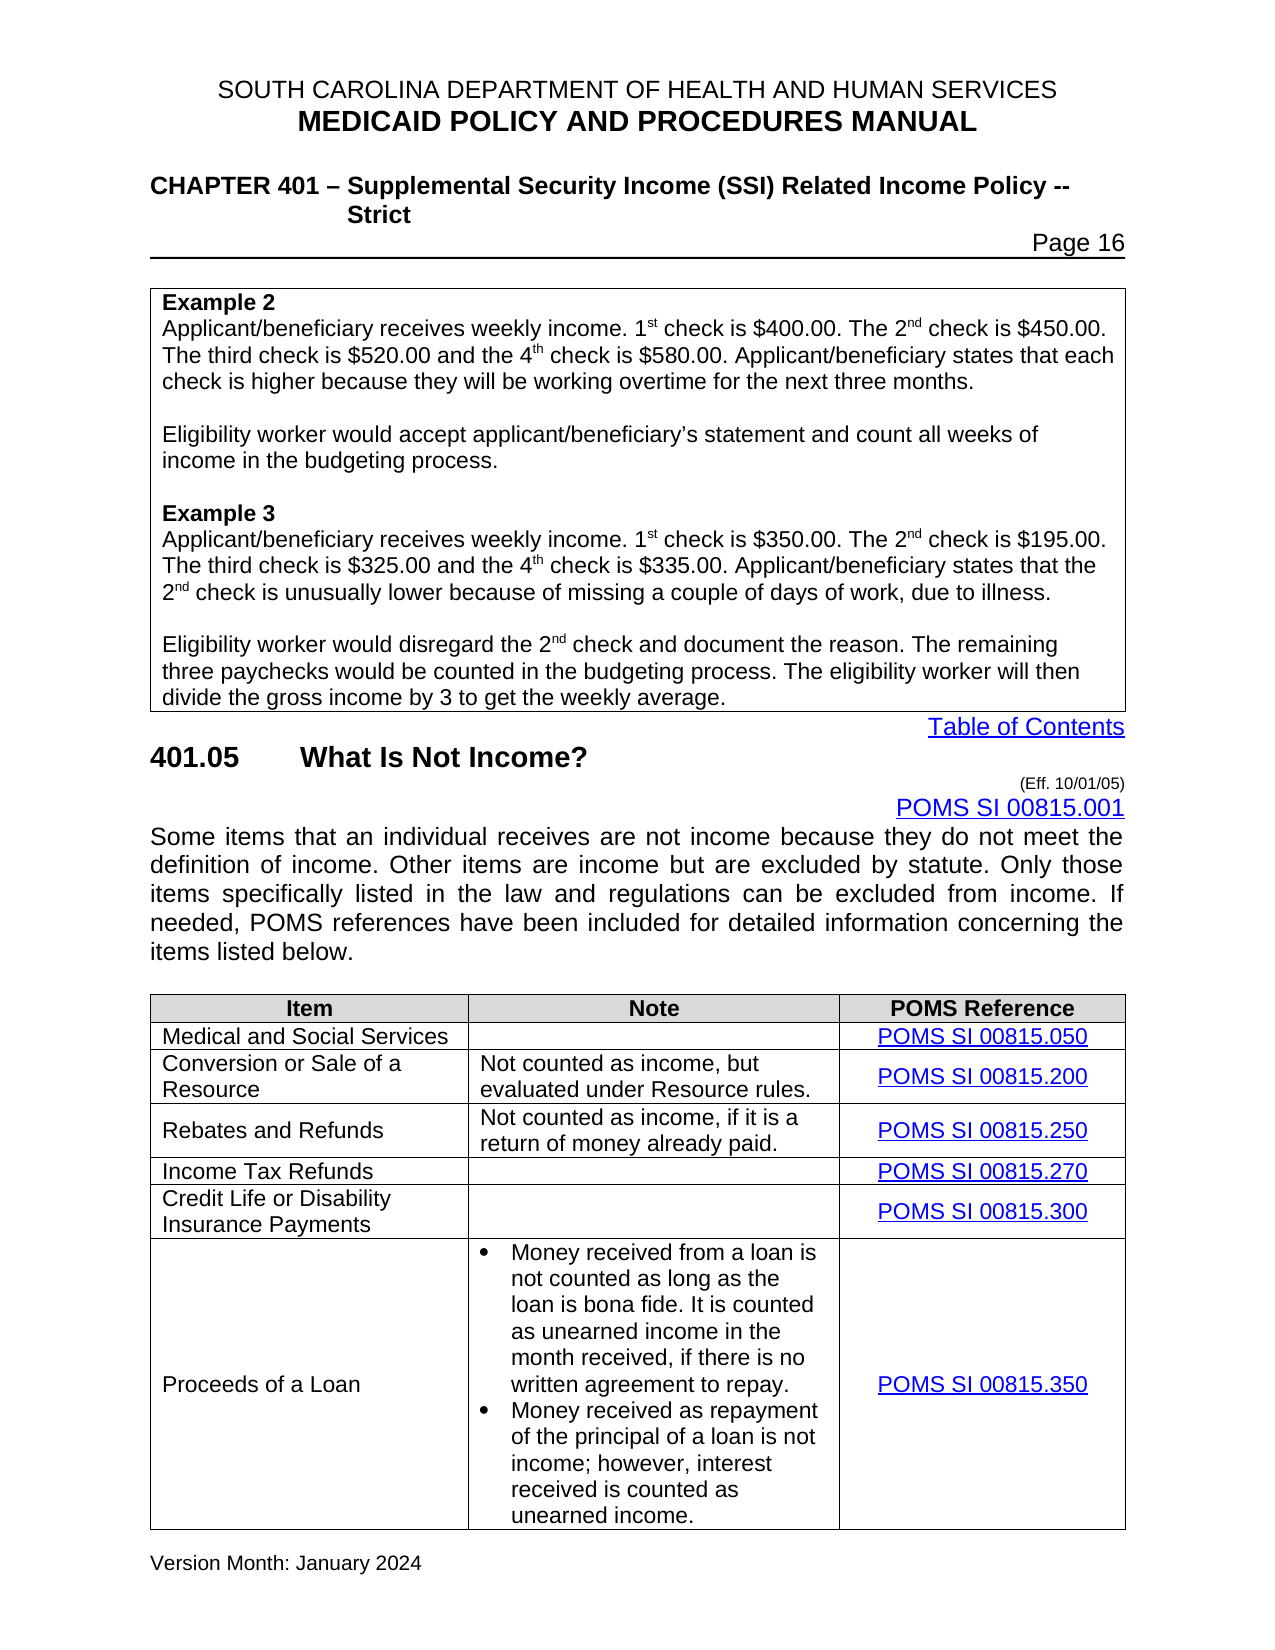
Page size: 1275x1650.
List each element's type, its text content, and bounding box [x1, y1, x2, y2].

table_cell [469, 1185, 839, 1238]
table_header Note [469, 995, 839, 1022]
table_cell Rebates and Refunds [151, 1104, 468, 1157]
table_cell Conversion or Sale of a Resource [151, 1050, 468, 1103]
text Table of Contents [169, 712, 1125, 740]
text (Eff. 10/01/05) [150, 774, 1125, 793]
table_header POMS Reference [840, 995, 1125, 1022]
table_cell POMS SI 00815.050 [840, 1023, 1125, 1049]
table_cell Credit Life or Disability Insurance Payments [151, 1185, 468, 1238]
text POMS SI 00815.001 [150, 793, 1125, 822]
table_cell POMS SI 00815.300 [840, 1185, 1125, 1238]
table_cell POMS SI 00815.270 [840, 1158, 1125, 1184]
table_cell Not counted as income, but evaluated under Resource rules. [469, 1050, 839, 1103]
table_cell [469, 1023, 839, 1049]
table_cell Money received from a loan is not counted as long as the loan is bona fide. It is counted as unearned income in the month received, if there is no written agreement to repay. Money received as repayment of the principal of a loan is not income; however, interest received is counted as unearned income. [469, 1239, 839, 1529]
table_cell Proceeds of a Loan [151, 1239, 468, 1529]
table_cell Medical and Social Services [151, 1023, 468, 1049]
table_cell Income Tax Refunds [151, 1158, 468, 1184]
text Some items that an individual receives are not income because they do not meet the definition of income. Other items are income but are excluded by statute. Only those items specifically listed in the law and regulations can be excluded from income. If needed, POMS references have been included for detailed information concerning the items listed below. [150, 822, 1125, 966]
table_cell POMS SI 00815.250 [840, 1104, 1125, 1157]
table_cell [469, 1158, 839, 1184]
table_cell POMS SI 00815.350 [840, 1239, 1125, 1529]
table_cell POMS SI 00815.200 [840, 1050, 1125, 1103]
table_header Item [151, 995, 468, 1022]
table_cell Not counted as income, if it is a return of money already paid. [469, 1104, 839, 1157]
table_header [151, 289, 1125, 711]
subtitle 401.05 What Is Not Income? [150, 740, 1125, 774]
